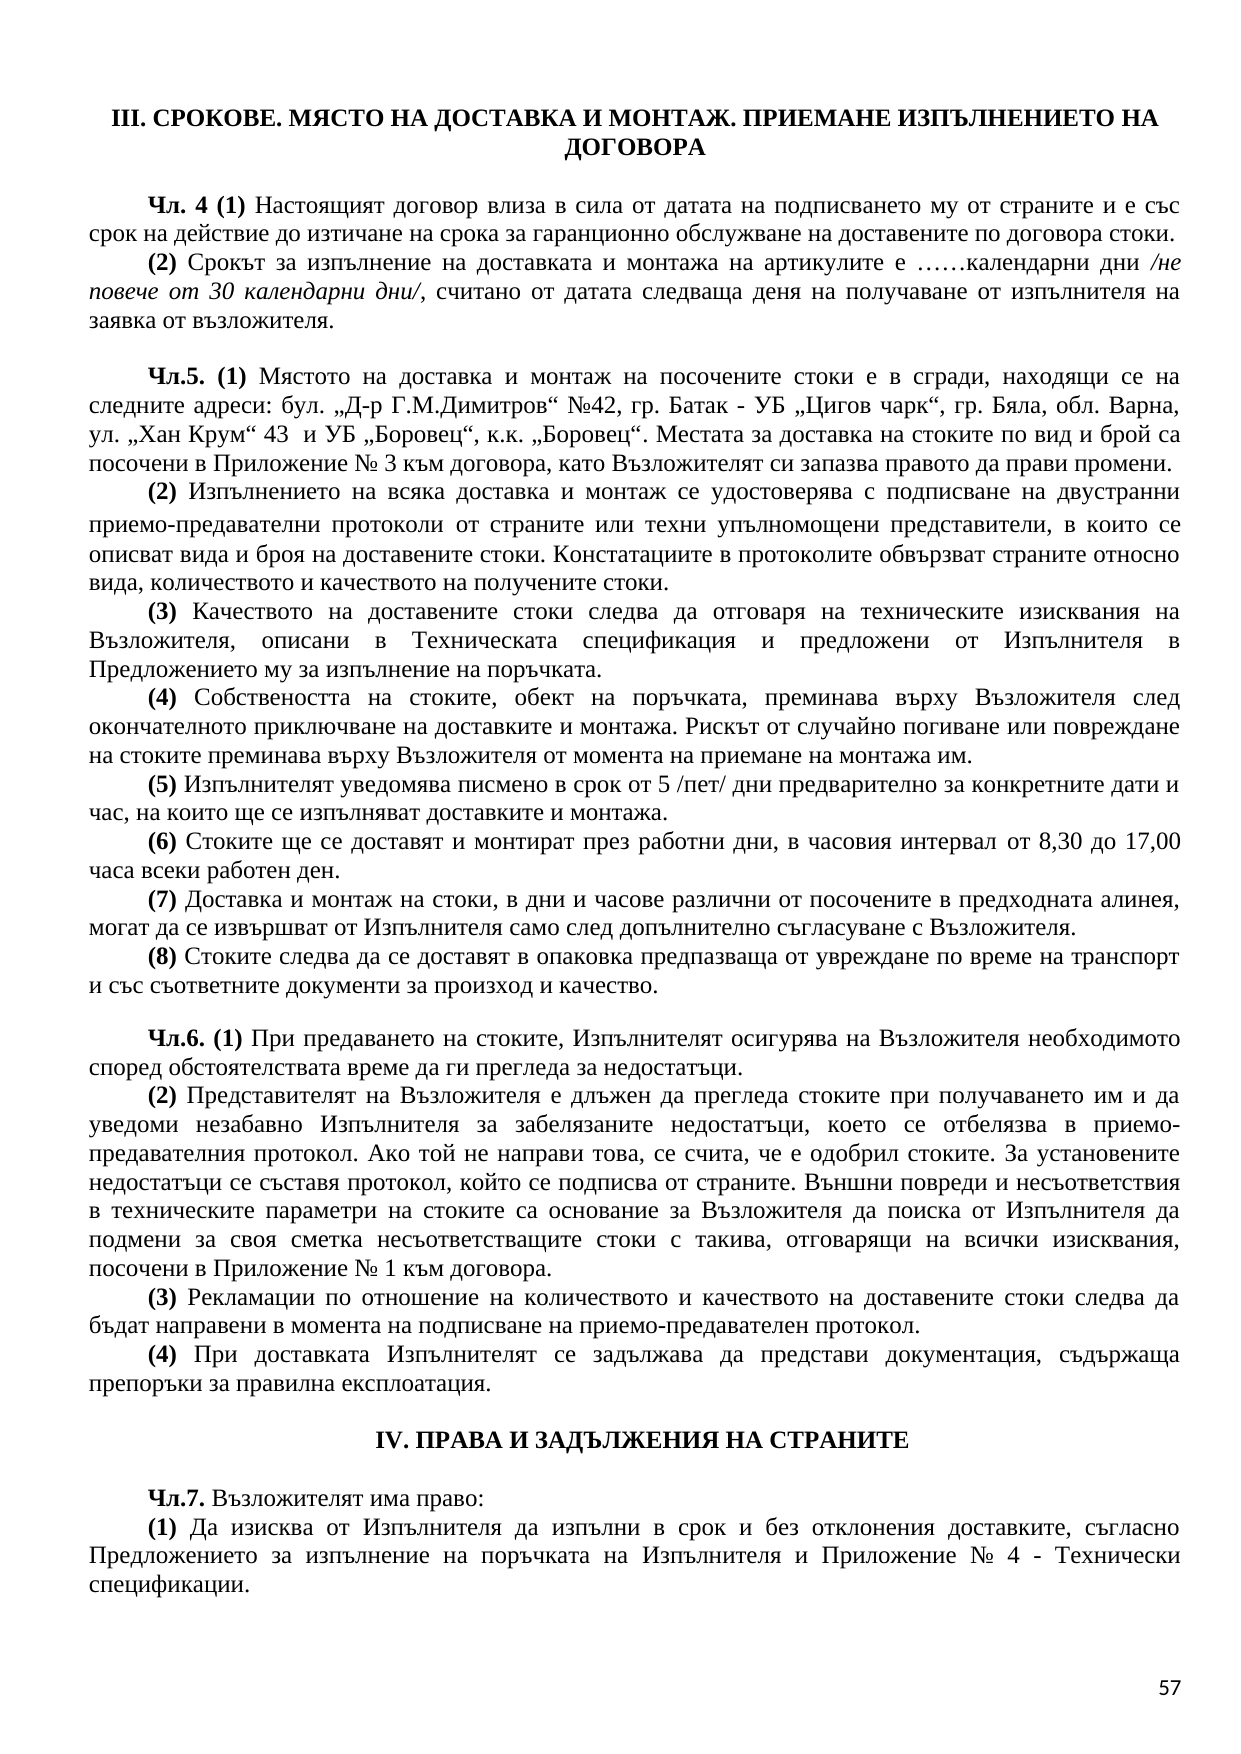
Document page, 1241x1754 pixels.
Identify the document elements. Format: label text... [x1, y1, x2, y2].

text IV. ПРАВА И ЗАДЪЛЖЕНИЯ НА СТРАНИТЕ [89, 1425, 1181, 1454]
text ІII. СРОКОВЕ. МЯСТО НА ДОСТАВКА И МОНТАЖ. ПРИЕМАНЕ ИЗПЪЛНЕНИЕТО НА ДОГОВОРА [89, 103, 1181, 161]
text (8) Стоките следва да се доставят в опаковка предпазваща от увреждане по време на транспорт и със съответните документи за произход и качество. [89, 941, 1181, 999]
text (7) Доставка и монтаж на стоки, в дни и часове различни от посочените в предходната алинея, могат да се извършват от Изпълнителя само след допълнително съгласуване с Възложителя. [89, 884, 1181, 941]
text Чл.6. (1) При предаването на стоките, Изпълнителят осигурява на Възложителя необходимото според обстоятелствата време да ги прегледа за недостатъци. [89, 1023, 1181, 1080]
text Чл. 4 (1) Настоящият договор влиза в сила от датата на подписването му от страните и е със срок на действие до изтичане на срока за гаранционно обслужване на доставените по договора стоки. [89, 190, 1181, 247]
text (5) Изпълнителят уведомява писмено в срок от 5 /пет/ дни предварително за конкретните дати и час, на които ще се изпълняват доставките и монтажа. [89, 769, 1181, 826]
text (4) При доставката Изпълнителят се задължава да представи документация, съдържаща препоръки за правилна експлоатация. [89, 1339, 1181, 1397]
text Чл.7. Възложителят има право: [89, 1483, 1181, 1512]
text Чл.5. (1) Мястото на доставка и монтаж на посочените стоки е в сгради, находящи се на следните адреси: бул. „Д-р Г.М.Димитров“ №42, гр. Батак - УБ „Цигов чарк“, гр. Бяла, обл. Варна, ул. „Хан Крум“ 43 и УБ „Боровец“, к.к. „Боровец“. Местата за доставка на стоките по вид и брой са посочени в Приложение № 3 към договора, като Възложителят си запазва правото да прави промени. [89, 361, 1181, 476]
text (4) Собствеността на стоките, обект на поръчката, преминава върху Възложителя след окончателното приключване на доставките и монтажа. Рискът от случайно погиване или повреждане на стоките преминава върху Възложителя от момента на приемане на монтажа им. [89, 682, 1181, 769]
text (2) Срокът за изпълнение на доставката и монтажа на артикулите е ……календарни дни /не повече от 30 календарни дни/, считано от датата следваща деня на получаване от изпълнителя на заявка от възложителя. [89, 247, 1181, 333]
text (2) Изпълнението на всяка доставка и монтаж се удостоверява с подписване на двустранни приемо-предавателни протоколи от страните или техни упълномощени представители, в които се описват вида и броя на доставените стоки. Констатациите в протоколите обвързват страните относно вида, количеството и качеството на получените стоки. [89, 476, 1181, 596]
text (1) Да изисква от Изпълнителя да изпълни в срок и без отклонения доставките, съгласно Предложението за изпълнение на поръчката на Изпълнителя и Приложение № 4 - Технически спецификации. [89, 1512, 1181, 1598]
text (6) Стоките ще се доставят и монтират през работни дни, в часовия интервал от 8,30 до 17,00 часа всеки работен ден. [89, 826, 1181, 884]
text (2) Представителят на Възложителя е длъжен да прегледа стоките при получаването им и да уведоми незабавно Изпълнителя за забелязаните недостатъци, което се отбелязва в приемо-предавателния протокол. Ако той не направи това, се счита, че е одобрил стоките. За установените недостатъци се съставя протокол, който се подписва от страните. Външни повреди и несъответствия в техническите параметри на стоките са основание за Възложителя да поиска от Изпълнителя да подмени за своя сметка несъответстващите стоки с такива, отговарящи на всички изисквания, посочени в Приложение № 1 към договора. [89, 1080, 1181, 1282]
text (3) Рекламации по отношение на количеството и качеството на доставените стоки следва да бъдат направени в момента на подписване на приемо-предавателен протокол. [89, 1282, 1181, 1339]
text (3) Качеството на доставените стоки следва да отговаря на техническите изисквания на Възложителя, описани в Техническата спецификация и предложени от Изпълнителя в Предложението му за изпълнение на поръчката. [89, 596, 1181, 682]
